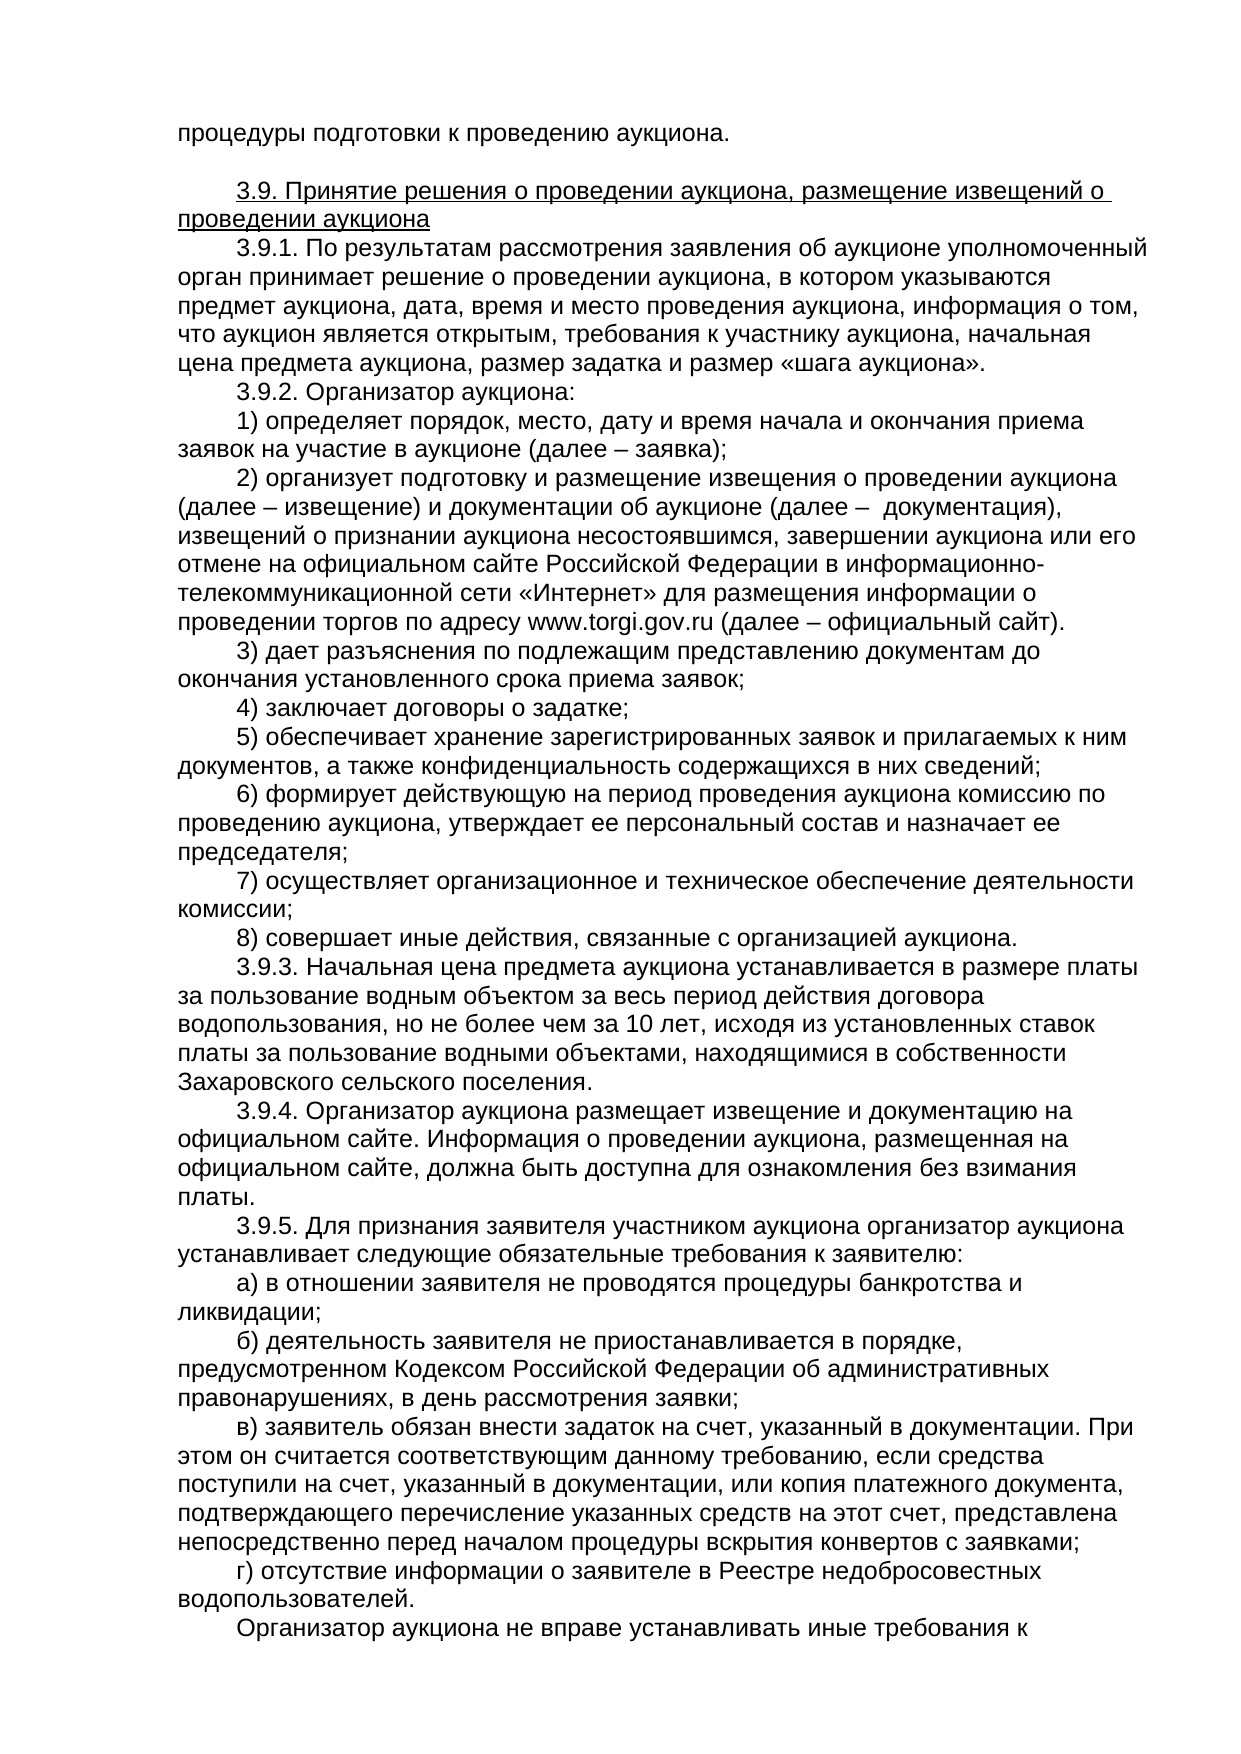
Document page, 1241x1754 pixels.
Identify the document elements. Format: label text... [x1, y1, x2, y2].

text 4) заключает договоры о задатке; [177, 693, 1152, 722]
text 3) дает разъяснения по подлежащим представлению документам до окончания установленного срока приема заявок; [177, 636, 1152, 693]
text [177, 1613, 1152, 1642]
text 3.9.5. Для признания заявителя участником аукциона организатор аукциона устанавливает следующие обязательные требования к заявителю: [177, 1211, 1152, 1268]
text 6) формирует действующую на период проведения аукциона комиссию по проведению аукциона, утверждает ее персональный состав и назначает ее председателя; [177, 779, 1152, 866]
text 3.9.1. По результатам рассмотрения заявления об аукционе уполномоченный орган принимает решение о проведении аукциона, в котором указываются предмет аукциона, дата, время и место проведения аукциона, информация о том, что аукцион является открытым, требования к участнику аукциона, начальная цена предмета аукциона, размер задатка и размер «шага аукциона». [177, 233, 1152, 377]
text 7) осуществляет организационное и техническое обеспечение деятельности комиссии; [177, 866, 1152, 923]
text 2) организует подготовку и размещение извещения о проведении аукциона (далее – извещение) и документации об аукционе (далее – документация), извещений о признании аукциона несостоявшимся, завершении аукциона или его отмене на официальном сайте Российской Федерации в информационно-телекоммуникационной сети «Интернет» для размещения информации о проведении торгов по адресу www.torgi.gov.ru (далее – официальный сайт). [177, 463, 1152, 636]
text а) в отношении заявителя не проводятся процедуры банкротства и ликвидации; [177, 1268, 1152, 1326]
text б) деятельность заявителя не приостанавливается в порядке, предусмотренном Кодексом Российской Федерации об административных правонарушениях, в день рассмотрения заявки; [177, 1326, 1152, 1412]
text 3.9.2. Организатор аукциона: [177, 377, 1152, 406]
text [177, 118, 1152, 147]
text 1) определяет порядок, место, дату и время начала и окончания приема заявок на участие в аукционе (далее – заявка); [177, 406, 1152, 463]
text 3.9.3. Начальная цена предмета аукциона устанавливается в размере платы за пользование водным объектом за весь период действия договора водопользования, но не более чем за 10 лет, исходя из установленных ставок платы за пользование водными объектами, находящимися в собственности Захаровского сельского поселения. [177, 952, 1152, 1096]
text 3.9.4. Организатор аукциона размещает извещение и документацию на официальном сайте. Информация о проведении аукциона, размещенная на официальном сайте, должна быть доступна для ознакомления без взимания платы. [177, 1096, 1152, 1211]
text г) отсутствие информации о заявителе в Реестре недобросовестных водопользователей. [177, 1556, 1152, 1613]
text 5) обеспечивает хранение зарегистрированных заявок и прилагаемых к ним документов, а также конфиденциальность содержащихся в них сведений; [177, 722, 1152, 779]
text 3.9. Принятие решения о проведении аукциона, размещение извещений о проведении аукциона [177, 176, 1152, 233]
text в) заявитель обязан внести задаток на счет, указанный в документации. При этом он считается соответствующим данному требованию, если средства поступили на счет, указанный в документации, или копия платежного документа, подтверждающего перечисление указанных средств на этот счет, представлена непосредственно перед началом процедуры вскрытия конвертов с заявками; [177, 1412, 1152, 1556]
text 8) совершает иные действия, связанные с организацией аукциона. [177, 923, 1152, 952]
